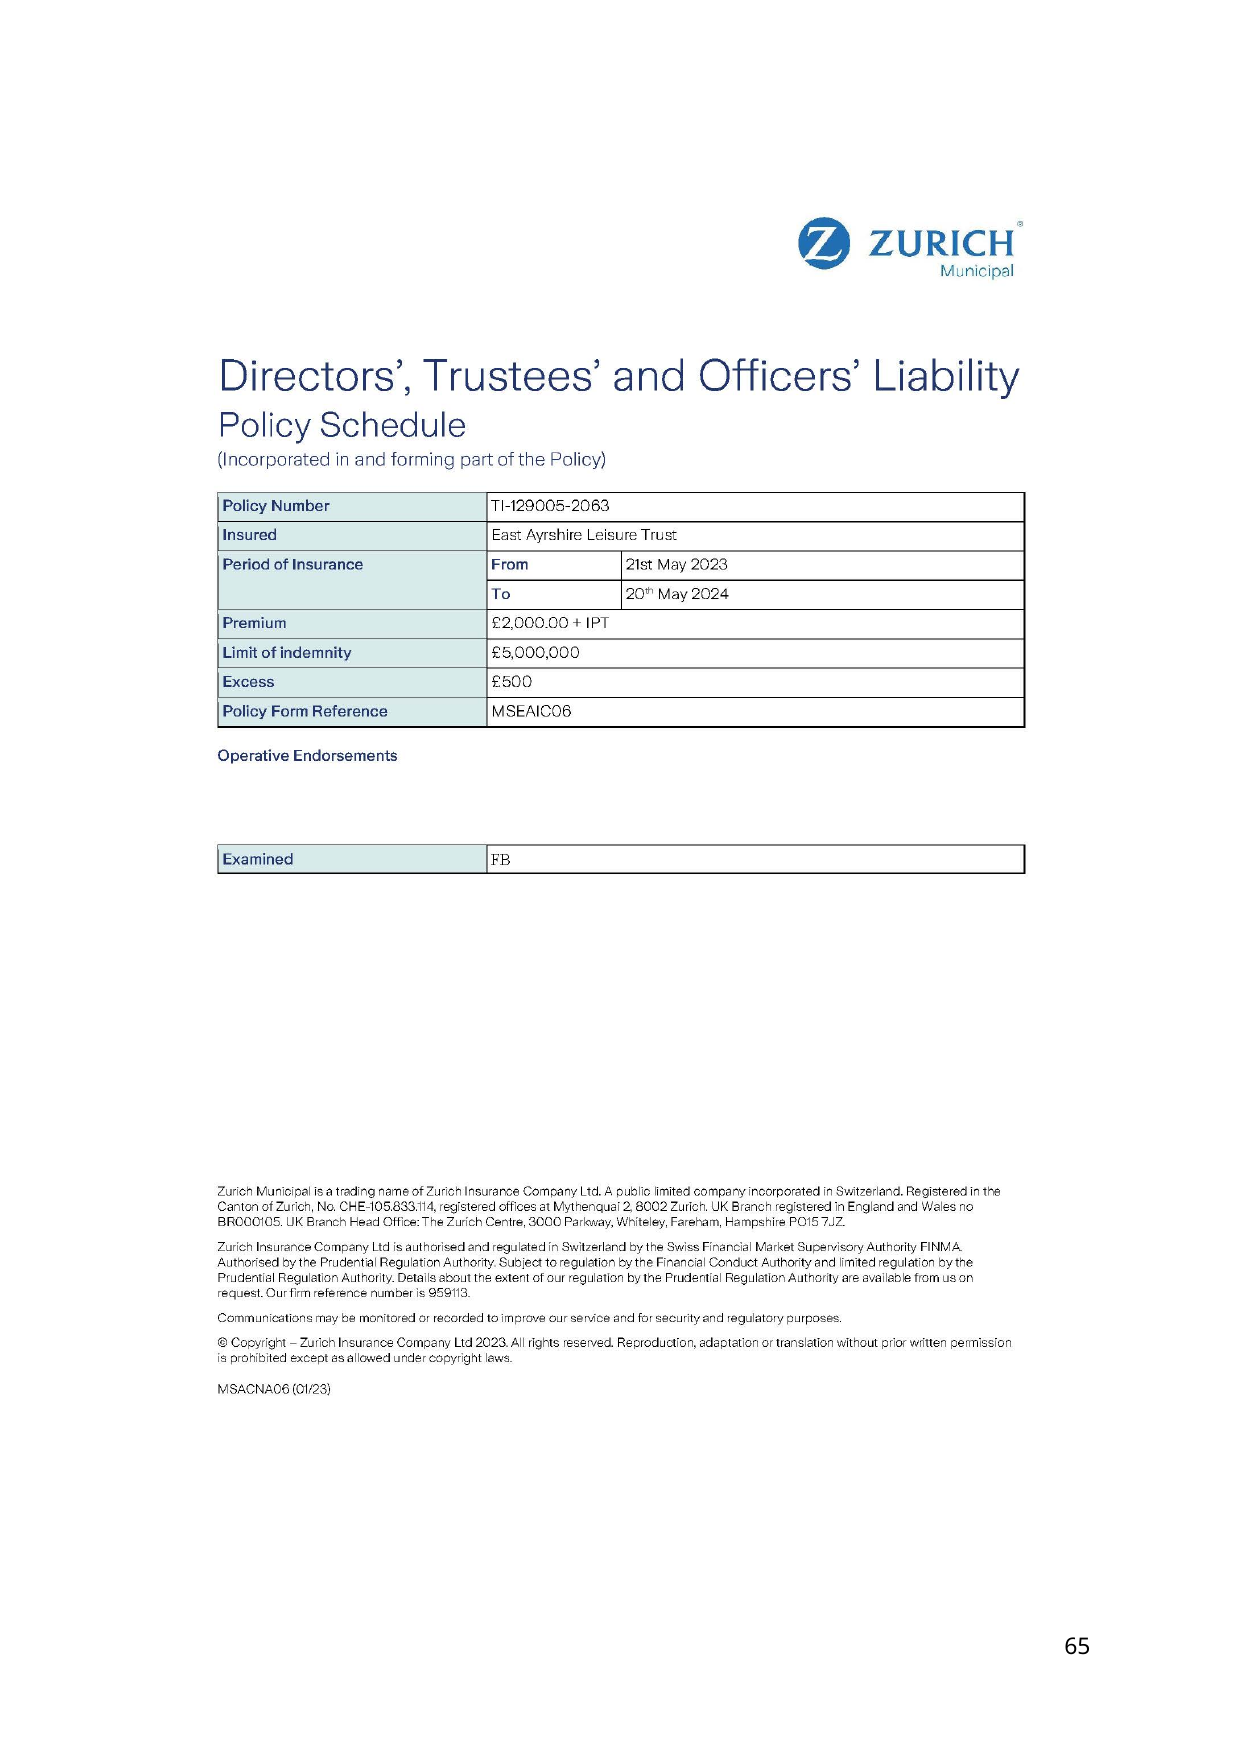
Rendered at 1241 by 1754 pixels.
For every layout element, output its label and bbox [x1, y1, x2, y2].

picture [150, 150, 1091, 1479]
